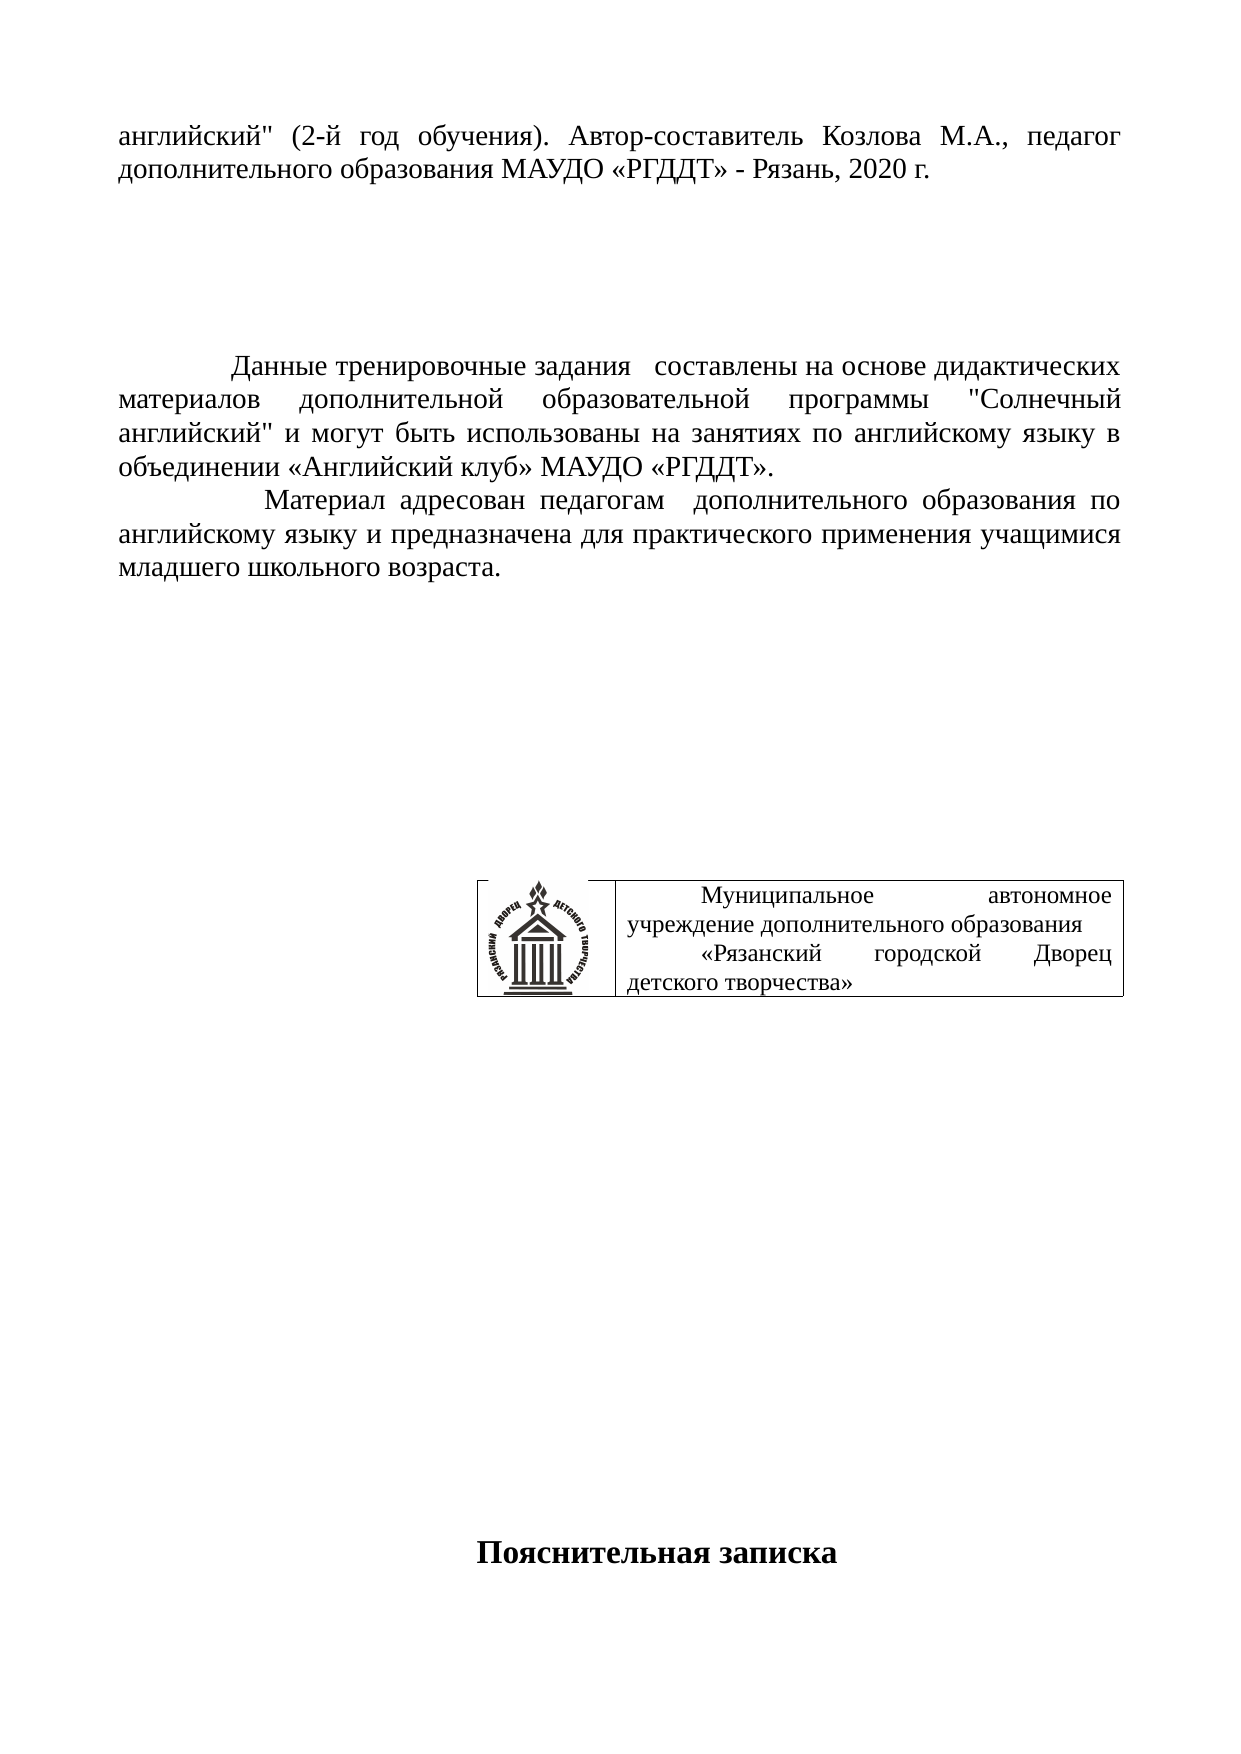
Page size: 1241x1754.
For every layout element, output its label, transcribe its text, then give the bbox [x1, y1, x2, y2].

text Материал адресован педагогам дополнительного образования по английскому языку и предназначена для практического применения учащимися младшего школьного возраста. [118, 482, 1122, 583]
text Данные тренировочные задания составлены на основе дидактических материалов дополнительной образовательной программы "Солнечный английский" и могут быть использованы на занятиях по английскому языку в объединении «Английский клуб» МАУДО «РГДДТ». [118, 348, 1122, 482]
text Пояснительная записка [118, 1533, 1122, 1571]
table_header [478, 881, 615, 996]
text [118, 118, 1122, 185]
picture [488, 880, 589, 995]
table_header Муниципальное автономное учреждение дополнительного образования «Рязанский городской Дворец детского творчества» [616, 881, 1123, 996]
